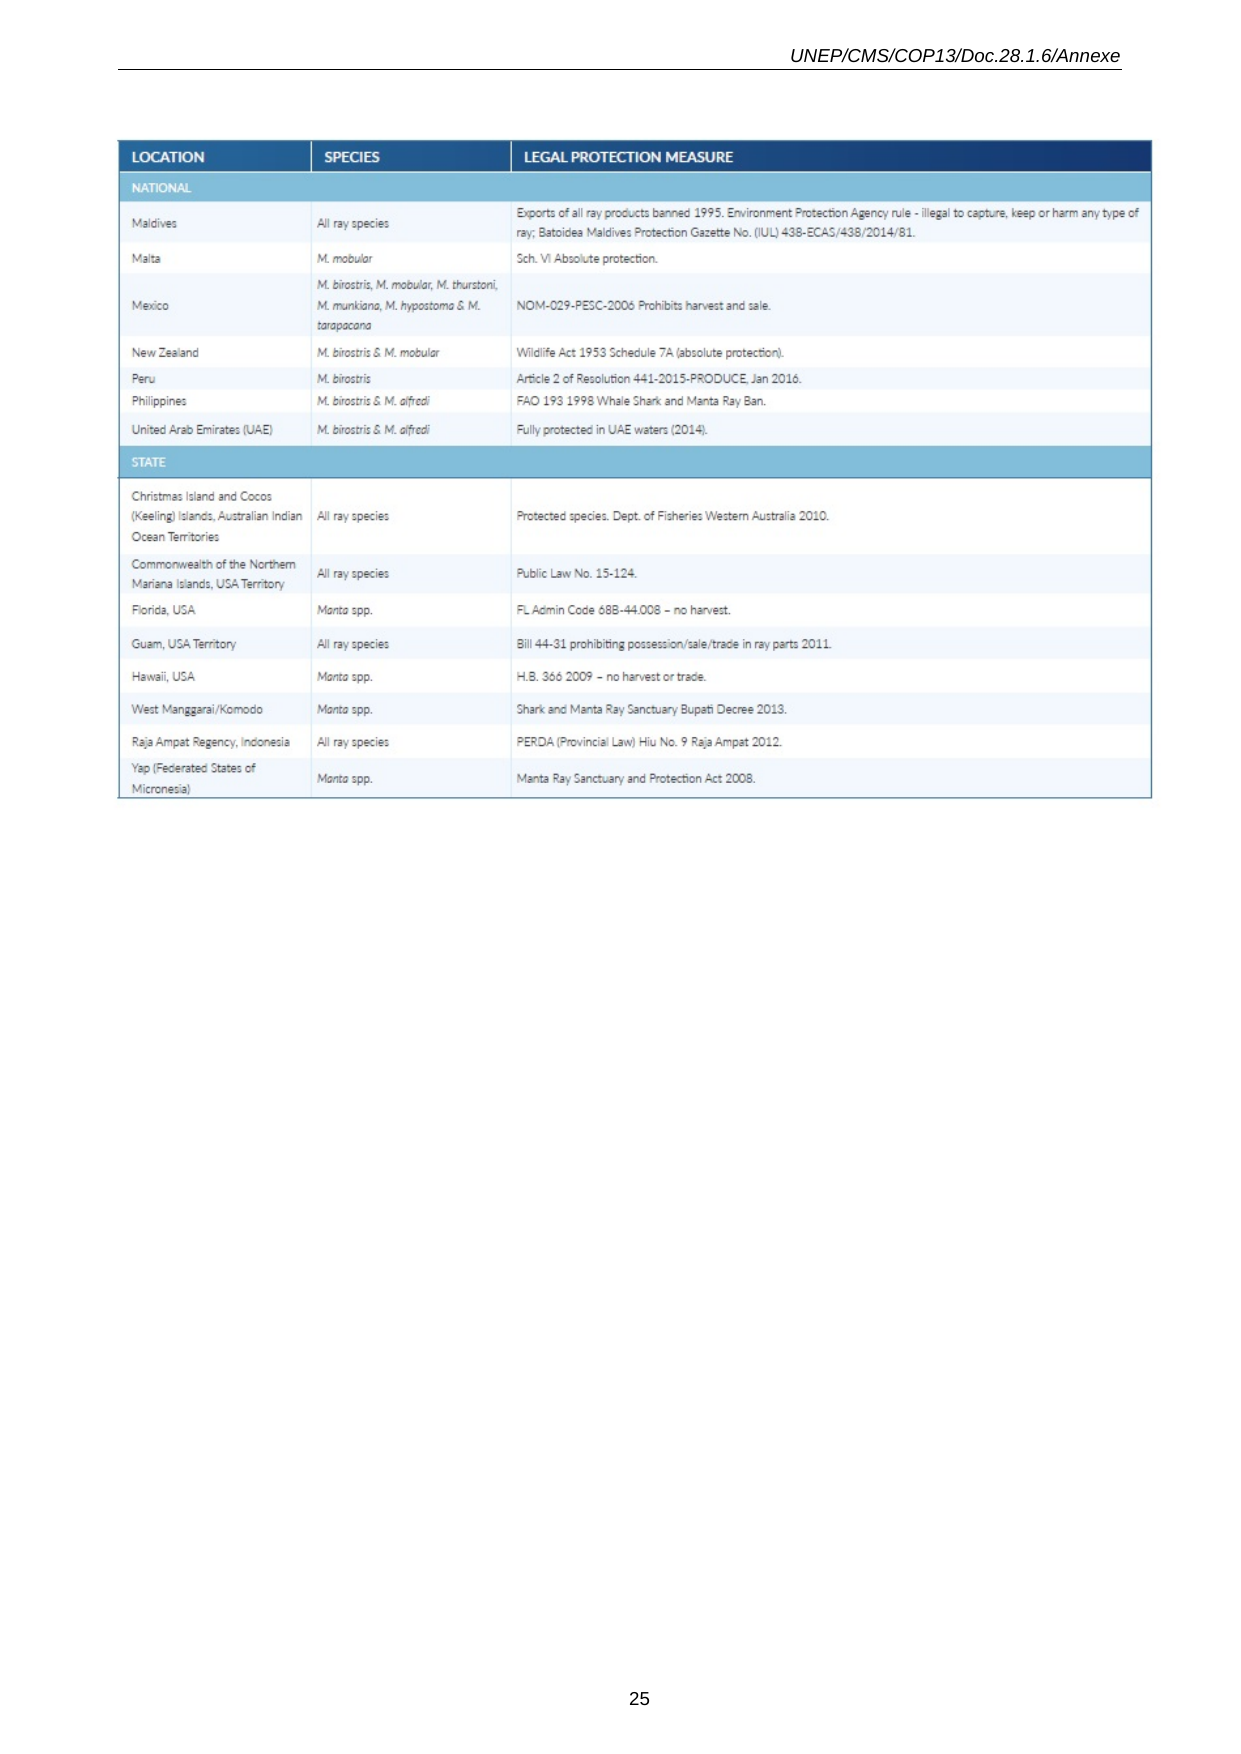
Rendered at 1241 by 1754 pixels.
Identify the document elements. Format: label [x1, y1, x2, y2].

picture [73, 118, 1198, 830]
